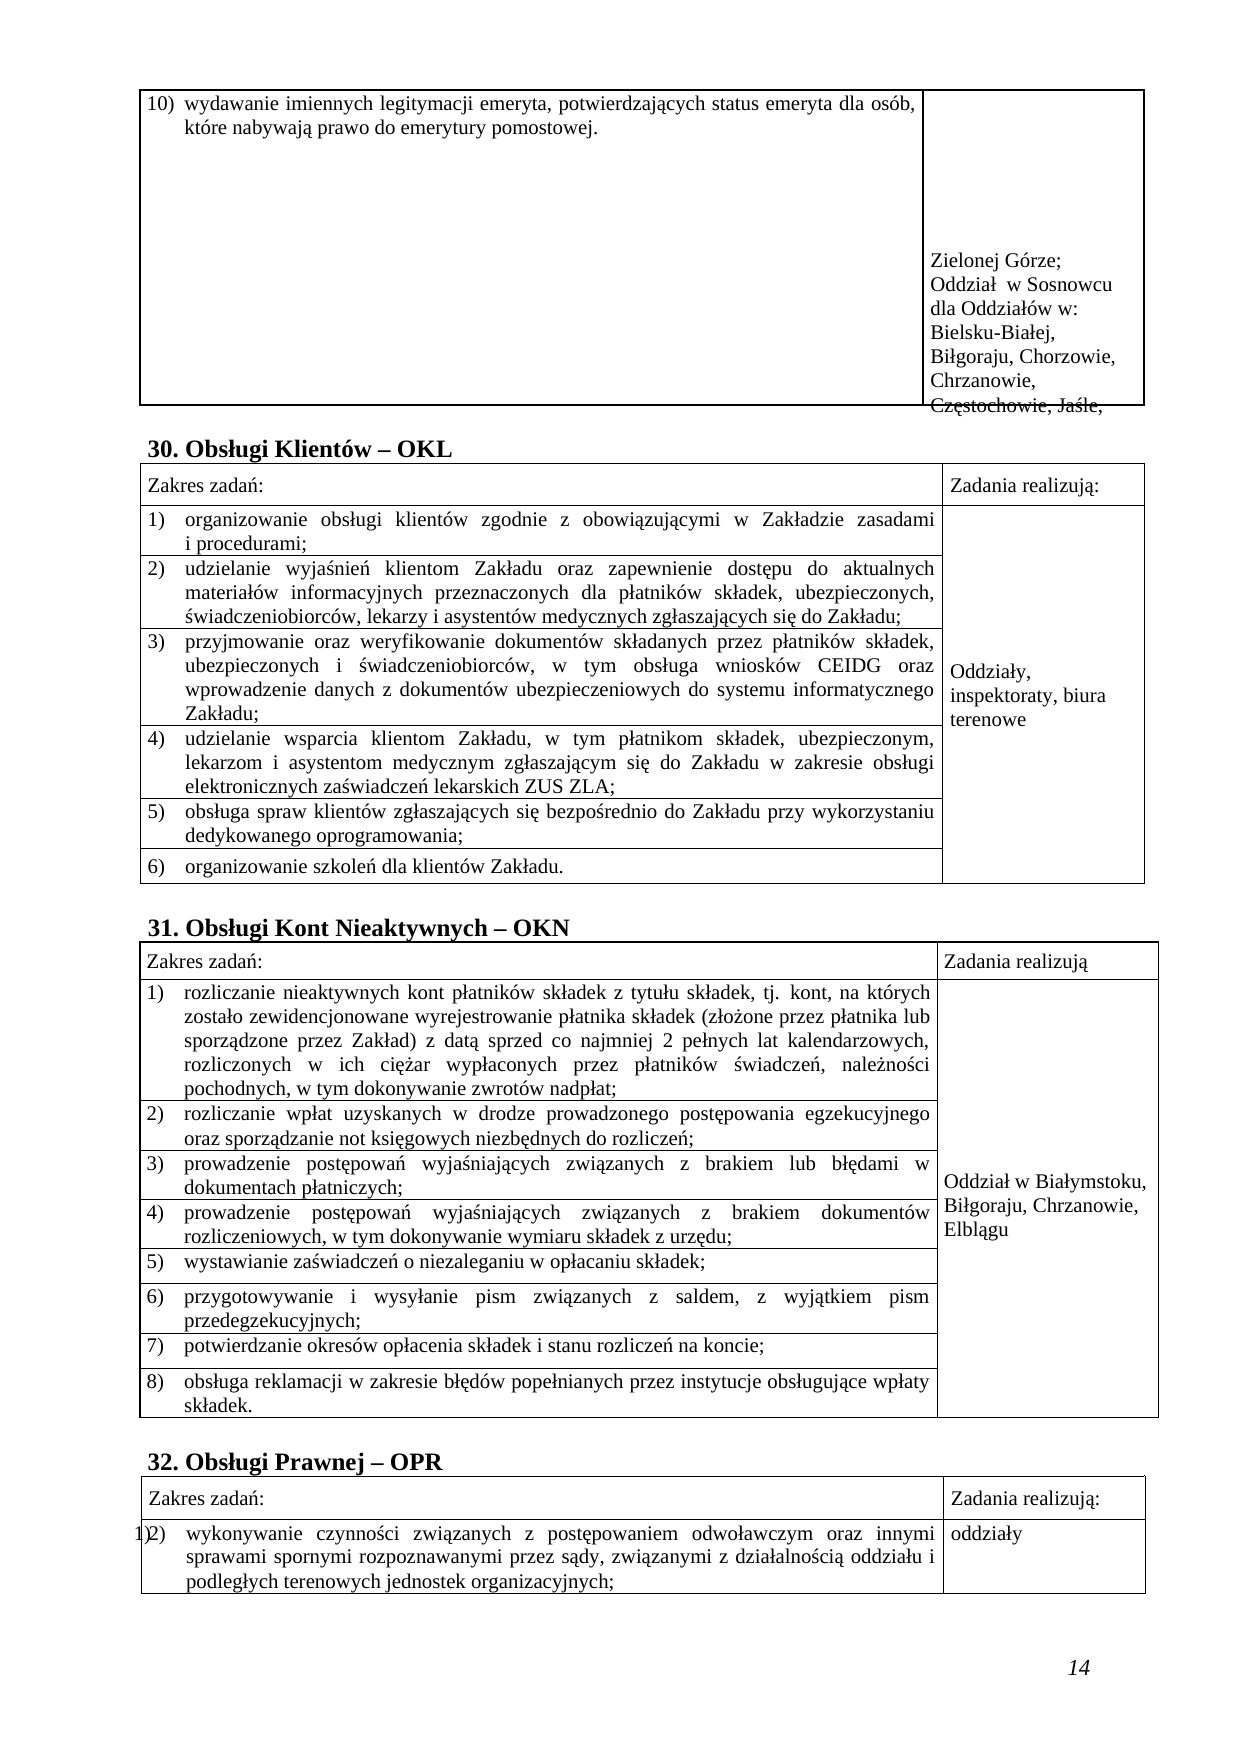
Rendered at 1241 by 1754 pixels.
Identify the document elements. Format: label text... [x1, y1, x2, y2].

table_cell obsługa spraw klientów zgłaszających się bezpośrednio do Zakładu przy wykorzystaniu dedykowanego oprogramowania; [141, 799, 942, 847]
table_cell wydawanie imiennych legitymacji emeryta, potwierdzających status emeryta dla osób, które nabywają prawo do emerytury pomostowej. [141, 91, 922, 403]
table_cell udzielanie wsparcia klientom Zakładu, w tym płatnikom składek, ubezpieczonym, lekarzom i asystentom medycznym zgłaszającym się do Zakładu w zakresie obsługi elektronicznych zaświadczeń lekarskich ZUS ZLA; [141, 726, 942, 798]
table_cell Zakres zadań: [141, 464, 942, 505]
table_cell udzielanie wyjaśnień klientom Zakładu oraz zapewnienie dostępu do aktualnych materiałów informacyjnych przeznaczonych dla płatników składek, ubezpieczonych, świadczeniobiorców, lekarzy i asystentów medycznych zgłaszających się do Zakładu; [141, 556, 942, 628]
table_cell prowadzenie postępowań wyjaśniających związanych z brakiem dokumentów rozliczeniowych, w tym dokonywanie wymiaru składek z urzędu; [141, 1200, 937, 1248]
table_cell potwierdzanie okresów opłacenia składek i stanu rozliczeń na koncie; [141, 1334, 937, 1368]
table_cell Oddziały, inspektoraty, biura terenowe [943, 506, 1144, 883]
table_cell Zakres zadań: [142, 1477, 943, 1519]
table_cell obsługa reklamacji w zakresie błędów popełnianych przez instytucje obsługujące wpłaty składek. [141, 1369, 937, 1417]
table_cell organizowanie obsługi klientów zgodnie z obowiązującymi w Zakładzie zasadami i procedurami; [141, 506, 942, 554]
table_cell Oddział w Białymstoku, Biłgoraju, Chrzanowie, Elblągu [938, 980, 1158, 1417]
subtitle Obsługi Kont Nieaktywnych – OKN [148, 913, 1092, 941]
table_cell oddziały [944, 1520, 1145, 1593]
table_header Zadania realizują [938, 943, 1158, 979]
table_cell przyjmowanie oraz weryfikowanie dokumentów składanych przez płatników składek, ubezpieczonych i świadczeniobiorców, w tym obsługa wniosków CEIDG oraz wprowadzenie danych z dokumentów ubezpieczeniowych do systemu informatycznego Zakładu; [141, 629, 942, 725]
table_header Zakres zadań: [141, 943, 937, 979]
table_cell rozliczanie wpłat uzyskanych w drodze prowadzonego postępowania egzekucyjnego oraz sporządzanie not księgowych niezbędnych do rozliczeń; [141, 1101, 937, 1149]
table_cell Zadania realizują: [944, 1476, 1145, 1519]
table_cell organizowanie szkoleń dla klientów Zakładu. [141, 849, 942, 883]
table_cell wykonywanie czynności związanych z postępowaniem odwoławczym oraz innymi sprawami spornymi rozpoznawanymi przez sądy, związanymi z działalnością oddziału i podległych terenowych jednostek organizacyjnych; [142, 1520, 943, 1593]
table_cell rozliczanie nieaktywnych kont płatników składek z tytułu składek, tj. kont, na których zostało zewidencjonowane wyrejestrowanie płatnika składek (złożone przez płatnika lub sporządzone przez Zakład) z datą sprzed co najmniej 2 pełnych lat kalendarzowych, rozliczonych w ich ciężar wypłaconych przez płatników świadczeń, należności pochodnych, w tym dokonywanie zwrotów nadpłat; [141, 980, 937, 1100]
table_cell wystawianie zaświadczeń o niezaleganiu w opłacaniu składek; [141, 1249, 937, 1283]
table_cell Zadania realizują: [943, 464, 1144, 505]
table_cell przygotowywanie i wysyłanie pism związanych z saldem, z wyjątkiem pism przedegzekucyjnych; [141, 1284, 937, 1332]
table_header Obsługi Prawnej – OPR [140, 1447, 1144, 1476]
table_header Obsługi Klientów – OKL [140, 434, 1144, 463]
table_cell prowadzenie postępowań wyjaśniających związanych z brakiem lub błędami w dokumentach płatniczych; [141, 1151, 937, 1199]
